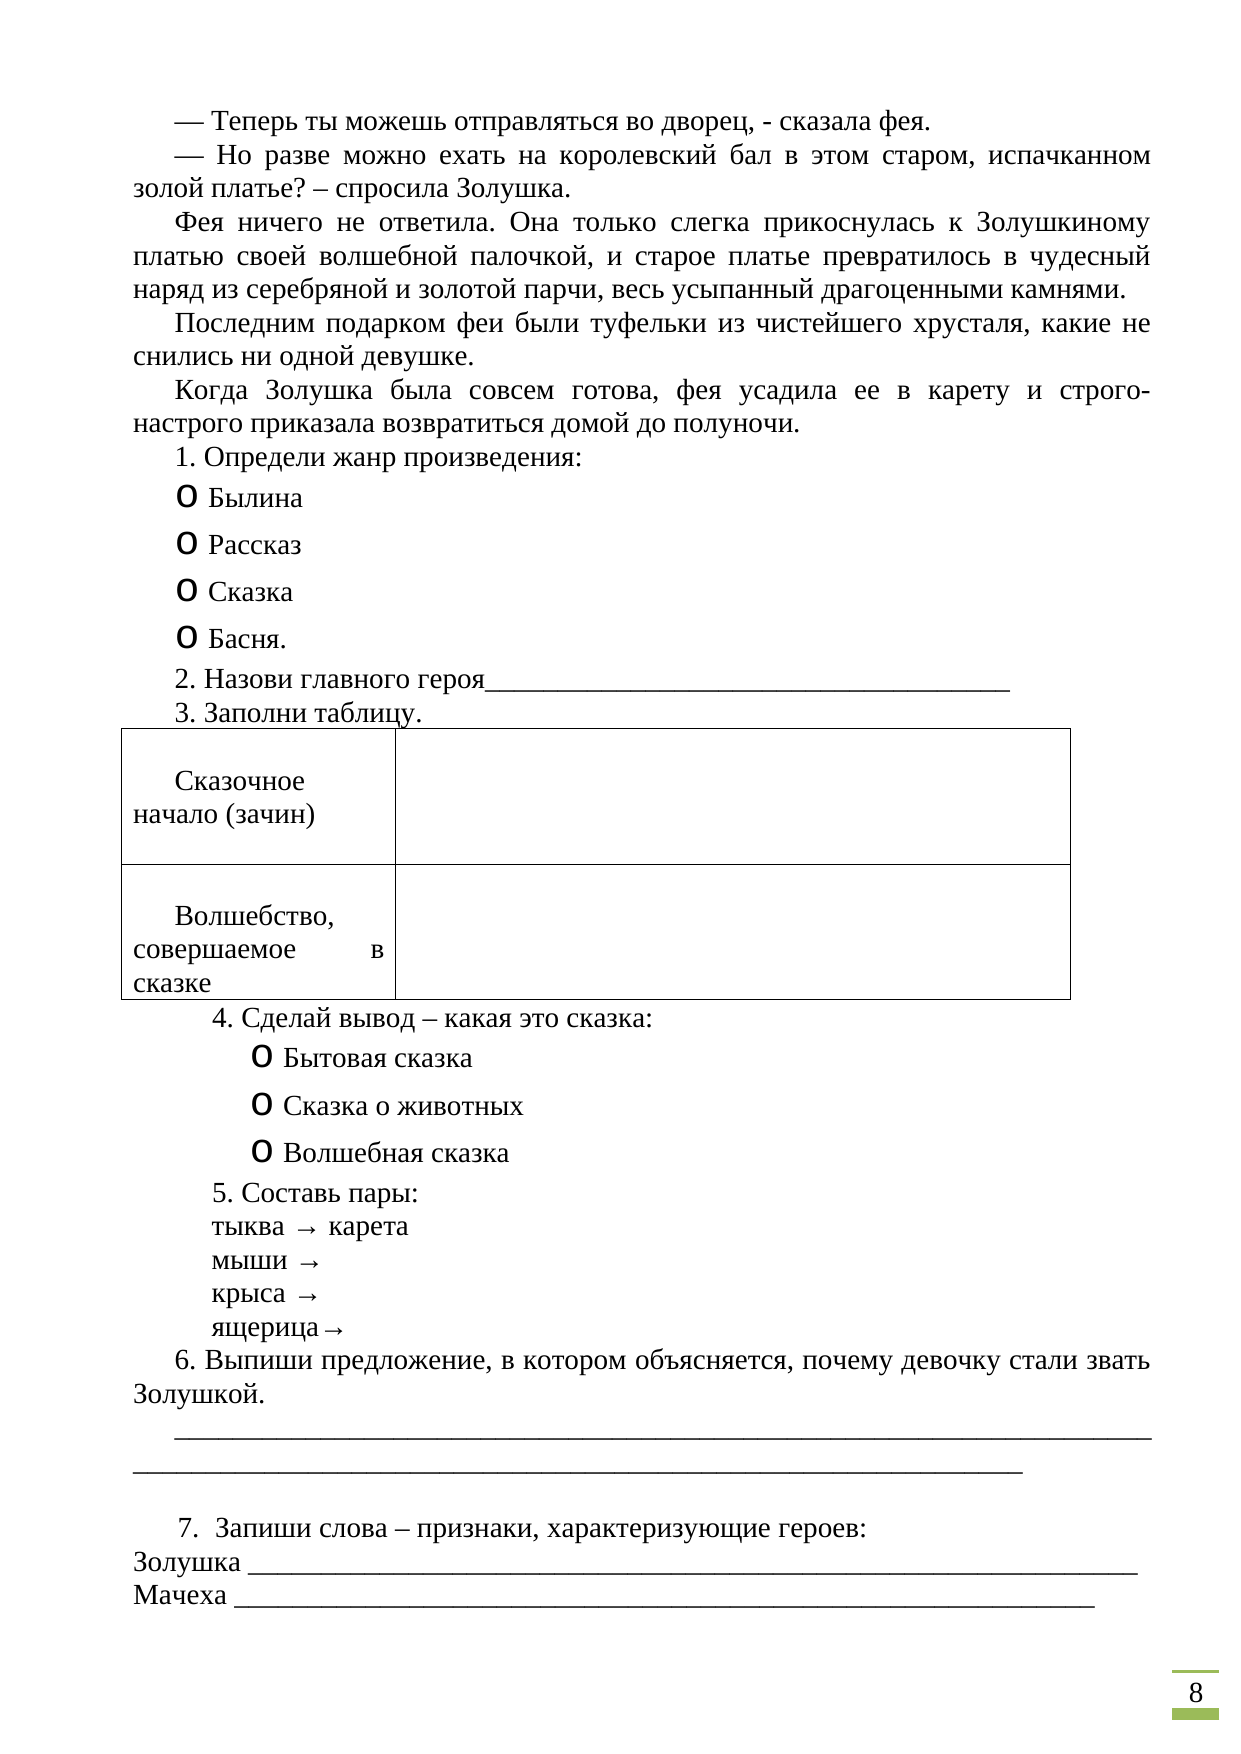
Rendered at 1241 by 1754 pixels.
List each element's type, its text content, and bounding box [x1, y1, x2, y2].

text 6. Выпиши предложение, в котором объясняется, почему девочку стали звать Золушкой. [133, 1342, 1152, 1409]
text ________________________________________________________________________________________________________________________________ [133, 1409, 1152, 1477]
text 4. Сделай вывод – какая это сказка: [170, 1000, 1152, 1033]
text Когда Золушка была совсем готова, фея усадила ее в карету и строго-настрого приказала возвратиться домой до полуночи. [133, 372, 1152, 439]
table_cell [396, 865, 1070, 999]
list Бытовая сказка [208, 1033, 1152, 1080]
text Последним подарком феи были туфельки из чистейшего хрусталя, какие не снились ни одной девушке. [133, 305, 1152, 372]
text 5. Составь пары: [170, 1175, 1152, 1208]
list Волшебная сказка [208, 1128, 1152, 1175]
text ящерица→ [170, 1309, 1152, 1342]
table_header Сказочное начало (зачин) [122, 729, 395, 863]
list Басня. [133, 614, 1152, 661]
text 3. Заполни таблицу. [133, 695, 1152, 728]
text крыса → [170, 1275, 1152, 1309]
list Сказка [133, 567, 1152, 614]
table_header [396, 729, 1070, 863]
list Запиши слова – признаки, характеризующие героев: [177, 1510, 1152, 1544]
text 2. Назови главного героя____________________________________ [133, 661, 1152, 695]
text Фея ничего не ответила. Она только слегка прикоснулась к Золушкиному платью своей волшебной палочкой, и старое платье превратилось в чудесный наряд из серебряной и золотой парчи, весь усыпанный драгоценными камнями. [133, 204, 1152, 305]
list Былина [133, 472, 1152, 519]
text Мачеха ___________________________________________________________ [133, 1577, 1152, 1611]
text мыши → [170, 1242, 1152, 1275]
text — Но разве можно ехать на королевский бал в этом старом, испачканном золой платье? – спросила Золушка. [133, 137, 1152, 204]
text Золушка _____________________________________________________________ [133, 1544, 1152, 1577]
table_cell Волшебство, совершаемое в сказке [122, 865, 395, 999]
list Рассказ [133, 519, 1152, 567]
text — Теперь ты можешь отправляться во дворец, - сказала фея. [133, 103, 1152, 137]
text 1. Определи жанр произведения: [133, 439, 1152, 472]
text тыква → карета [170, 1208, 1152, 1242]
list Сказка о животных [208, 1080, 1152, 1128]
